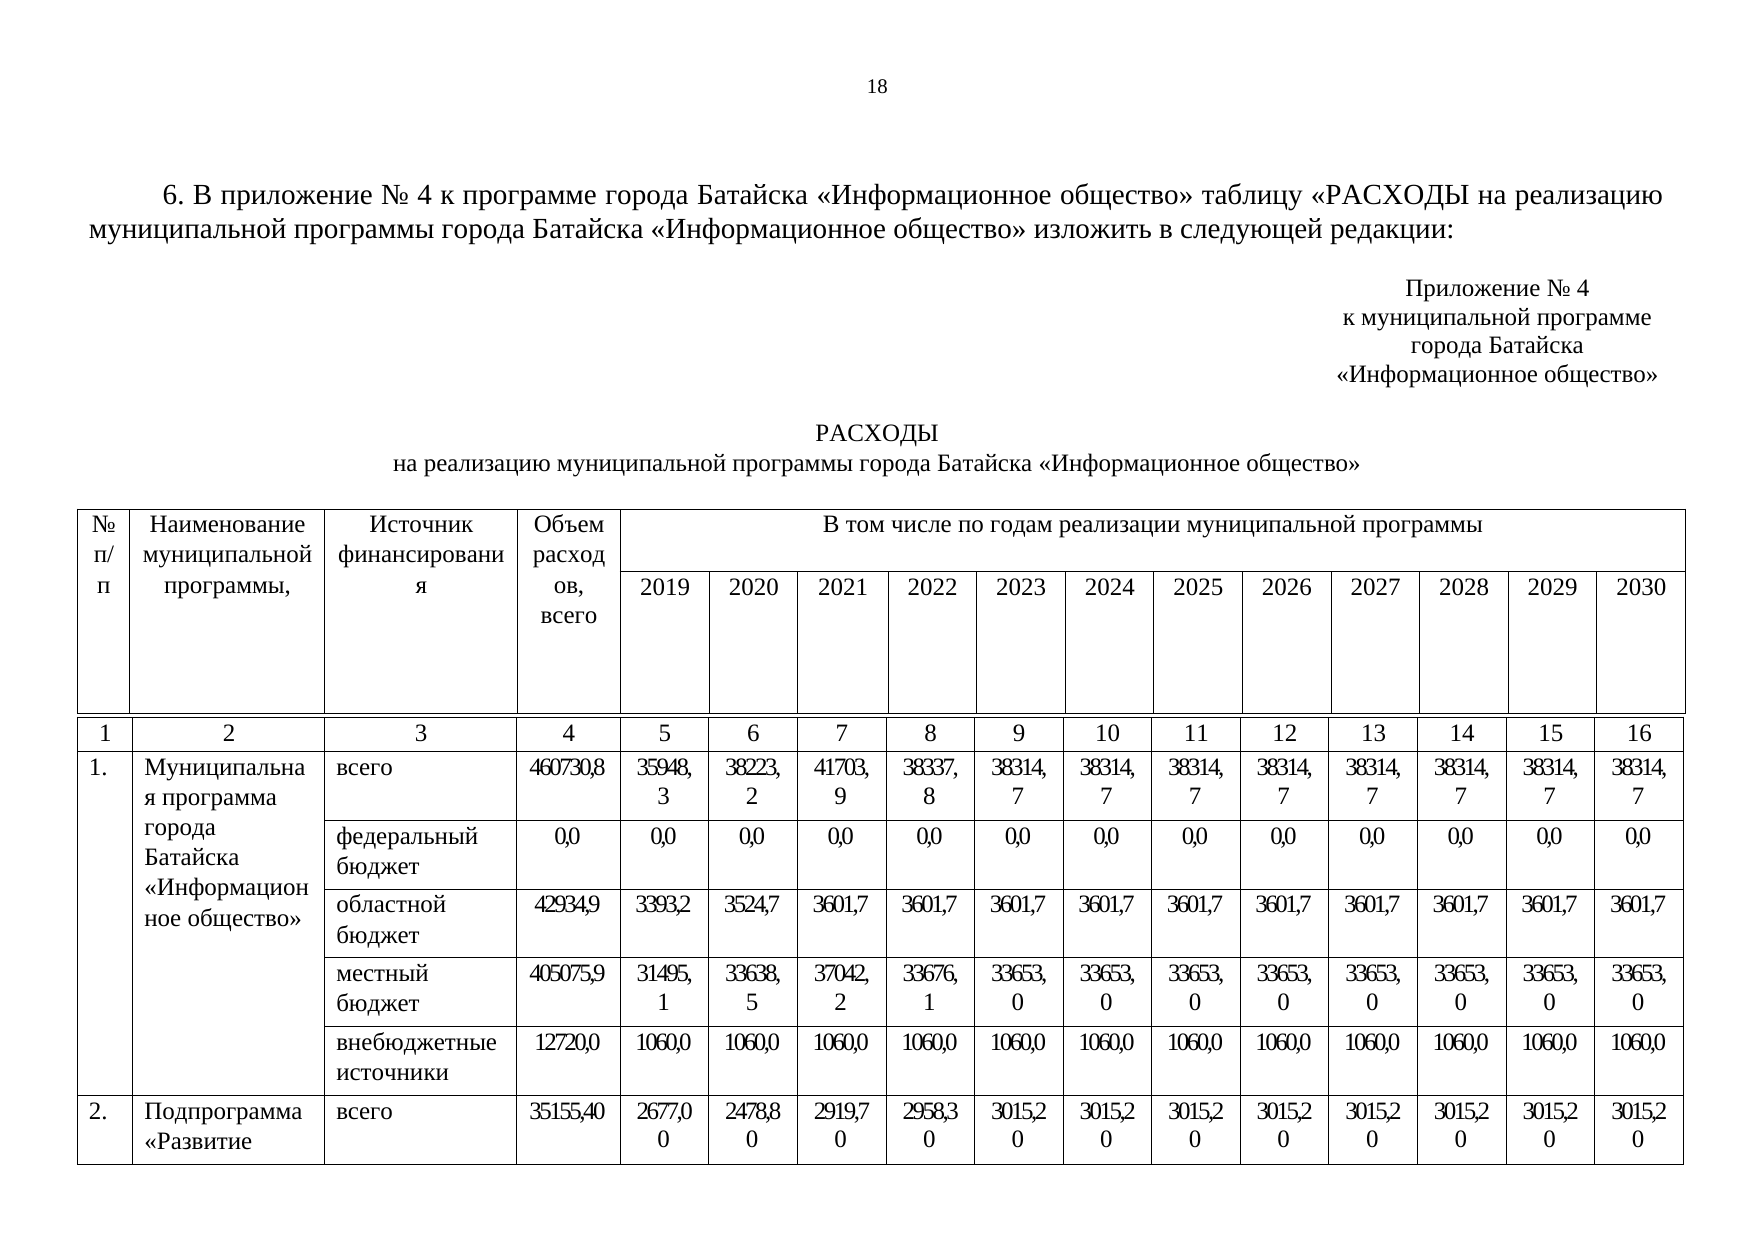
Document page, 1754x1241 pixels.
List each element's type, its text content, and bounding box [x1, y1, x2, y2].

table_cell 3015,20 [1418, 1096, 1506, 1163]
table_cell 1060,0 [1152, 1027, 1240, 1095]
table_cell 38314,7 [1507, 752, 1594, 820]
table_cell 1060,0 [798, 1027, 886, 1095]
table_cell всего [325, 1096, 516, 1163]
table_cell 2958,30 [887, 1096, 974, 1163]
table_header 10 [1064, 718, 1151, 751]
table_cell 2029 [1509, 572, 1596, 713]
table_header 1 [78, 718, 132, 751]
table_cell 0,0 [1064, 821, 1151, 888]
table_cell 38314,7 [1152, 752, 1240, 820]
table_cell Муниципальная программа города Батайска «Информационное общество» [133, 752, 324, 1095]
table_cell 0,0 [1507, 821, 1594, 888]
table_cell 3015,20 [975, 1096, 1063, 1163]
text 6. В приложение № 4 к программе города Батайска «Информационное общество» таблицу «РАСХОДЫ на реализацию муниципальной программы города Батайска «Информационное общество» изложить в следующей редакции: [89, 177, 1665, 244]
table_cell 38223,2 [709, 752, 797, 820]
table_cell 33653,0 [1595, 958, 1683, 1026]
table_cell 1060,0 [1595, 1027, 1683, 1095]
table_header Источник финансирования [325, 510, 517, 713]
text РАСХОДЫ [89, 418, 1665, 447]
table_cell 3393,2 [621, 890, 708, 957]
table_cell 2478,80 [709, 1096, 797, 1163]
table_cell 0,0 [1595, 821, 1683, 888]
table_cell 38314,7 [1595, 752, 1683, 820]
table_cell 3601,7 [1064, 890, 1151, 957]
table_header 7 [798, 718, 886, 751]
table_header 2 [133, 718, 324, 751]
table_cell 2030 [1597, 572, 1685, 713]
table_cell 2019 [621, 572, 709, 713]
table_cell 2024 [1066, 572, 1153, 713]
table_cell 38314,7 [1329, 752, 1417, 820]
table_cell 0,0 [975, 821, 1063, 888]
table_cell 2677,00 [621, 1096, 708, 1163]
table_cell 3601,7 [1152, 890, 1240, 957]
table_cell 1060,0 [1418, 1027, 1506, 1095]
table_cell местный бюджет [325, 958, 516, 1026]
table_cell 33653,0 [1064, 958, 1151, 1026]
table_cell 3524,7 [709, 890, 797, 957]
table_cell 33676,1 [887, 958, 974, 1026]
table_header 9 [975, 718, 1063, 751]
table_cell 0,0 [517, 821, 620, 888]
table_cell 2020 [710, 572, 797, 713]
table_cell всего [325, 752, 516, 820]
table_header 14 [1418, 718, 1506, 751]
table_cell 3015,20 [1595, 1096, 1683, 1163]
table_cell 31495,1 [621, 958, 708, 1026]
table_cell федеральный бюджет [325, 821, 516, 888]
table_cell 2028 [1420, 572, 1508, 713]
text к муниципальной программе [89, 302, 1665, 331]
table_cell 1060,0 [1064, 1027, 1151, 1095]
table_cell 2919,70 [798, 1096, 886, 1163]
table_cell 1. [78, 752, 132, 1095]
table_header Наименование муниципальной программы, [130, 510, 324, 713]
table_cell внебюджетные источники [325, 1027, 516, 1095]
table_cell областной бюджет [325, 890, 516, 957]
table_cell 1060,0 [975, 1027, 1063, 1095]
table_cell 1060,0 [1329, 1027, 1417, 1095]
table_cell 33653,0 [1241, 958, 1328, 1026]
table_cell 41703,9 [798, 752, 886, 820]
table_cell 33653,0 [1507, 958, 1594, 1026]
table_cell 3601,7 [975, 890, 1063, 957]
table_header 12 [1241, 718, 1328, 751]
table_cell 405075,9 [517, 958, 620, 1026]
table_header 6 [709, 718, 797, 751]
table_cell 2027 [1332, 572, 1419, 713]
table_cell 0,0 [1329, 821, 1417, 888]
table_cell 38337,8 [887, 752, 974, 820]
table_cell 1060,0 [1241, 1027, 1328, 1095]
text города Батайска [89, 331, 1665, 359]
table_cell 460730,8 [517, 752, 620, 820]
table_cell 3601,7 [1595, 890, 1683, 957]
table_header 15 [1507, 718, 1594, 751]
table_cell 33653,0 [1329, 958, 1417, 1026]
table_cell 33653,0 [975, 958, 1063, 1026]
table_cell 38314,7 [975, 752, 1063, 820]
text на реализацию муниципальной программы города Батайска «Информационное общество» [89, 448, 1665, 477]
table_header 16 [1595, 718, 1683, 751]
table_cell 38314,7 [1418, 752, 1506, 820]
table_cell 0,0 [621, 821, 708, 888]
table_cell 3601,7 [798, 890, 886, 957]
table_cell 35948,3 [621, 752, 708, 820]
table_cell 3601,7 [1507, 890, 1594, 957]
table_cell 1060,0 [887, 1027, 974, 1095]
table_cell 2025 [1154, 572, 1242, 713]
table_cell 3601,7 [1241, 890, 1328, 957]
table_cell 3601,7 [1329, 890, 1417, 957]
table_cell 38314,7 [1241, 752, 1328, 820]
table_cell 2023 [977, 572, 1065, 713]
table_header 3 [325, 718, 516, 751]
text «Информационное общество» [89, 359, 1665, 388]
table_cell 2026 [1243, 572, 1331, 713]
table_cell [133, 1096, 324, 1163]
table_cell 33638,5 [709, 958, 797, 1026]
table_cell 3015,20 [1064, 1096, 1151, 1163]
table_cell 0,0 [798, 821, 886, 888]
table_cell 0,0 [887, 821, 974, 888]
table_cell 2. [78, 1096, 132, 1163]
table_header Объем расходов, всего [518, 510, 620, 713]
table_cell 33653,0 [1418, 958, 1506, 1026]
table_cell 0,0 [1152, 821, 1240, 888]
table_cell 1060,0 [1507, 1027, 1594, 1095]
table_cell 0,0 [1241, 821, 1328, 888]
table_cell 1060,0 [709, 1027, 797, 1095]
table_header № п/п [78, 510, 129, 713]
table_cell 3601,7 [1418, 890, 1506, 957]
table_cell 33653,0 [1152, 958, 1240, 1026]
table_header 13 [1329, 718, 1417, 751]
table_cell 12720,0 [517, 1027, 620, 1095]
table_cell 42934,9 [517, 890, 620, 957]
table_cell 35155,40 [517, 1096, 620, 1163]
table_cell 0,0 [709, 821, 797, 888]
text Приложение № 4 [89, 273, 1665, 302]
table_cell 0,0 [1418, 821, 1506, 888]
table_cell 38314,7 [1064, 752, 1151, 820]
table_cell 3015,20 [1241, 1096, 1328, 1163]
table_header 8 [887, 718, 974, 751]
table_header В том числе по годам реализации муниципальной программы [621, 510, 1685, 571]
table_cell 3601,7 [887, 890, 974, 957]
table_cell 3015,20 [1507, 1096, 1594, 1163]
table_cell 1060,0 [621, 1027, 708, 1095]
table_cell 3015,20 [1329, 1096, 1417, 1163]
table_cell 2021 [798, 572, 888, 713]
table_header 11 [1152, 718, 1240, 751]
table_cell 2022 [889, 572, 976, 713]
table_header 5 [621, 718, 708, 751]
table_header 4 [517, 718, 620, 751]
table_cell 3015,20 [1152, 1096, 1240, 1163]
table_cell 37042,2 [798, 958, 886, 1026]
